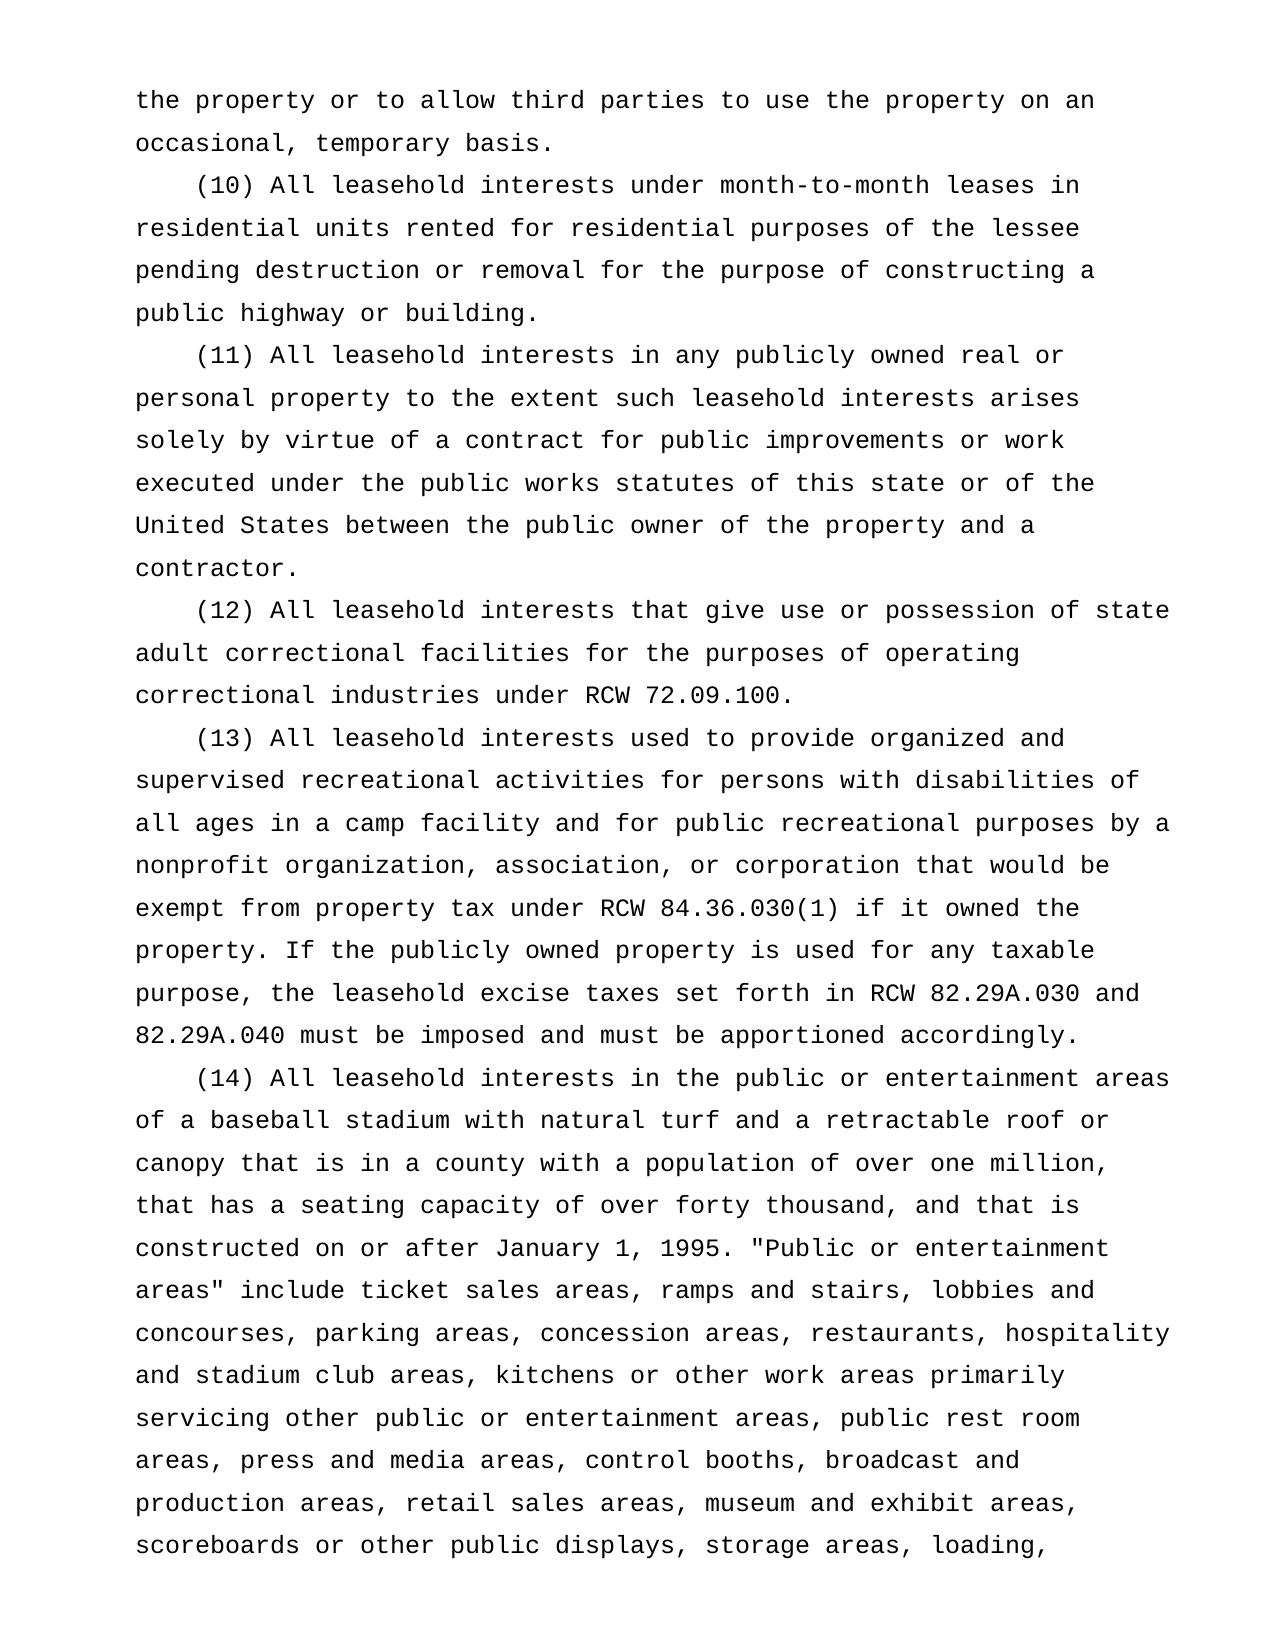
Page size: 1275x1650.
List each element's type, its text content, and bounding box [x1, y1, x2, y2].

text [135, 1052, 1170, 1562]
text (12) All leasehold interests that give use or possession of state adult correctional facilities for the purposes of operating correctional industries under RCW 72.09.100. [135, 585, 1170, 712]
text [135, 75, 1170, 160]
text (13) All leasehold interests used to provide organized and supervised recreational activities for persons with disabilities of all ages in a camp facility and for public recreational purposes by a nonprofit organization, association, or corporation that would be exempt from property tax under RCW 84.36.030(1) if it owned the property. If the publicly owned property is used for any taxable purpose, the leasehold excise taxes set forth in RCW 82.29A.030 and 82.29A.040 must be imposed and must be apportioned accordingly. [135, 712, 1170, 1052]
text (10) All leasehold interests under month-to-month leases in residential units rented for residential purposes of the lessee pending destruction or removal for the purpose of constructing a public highway or building. [135, 160, 1170, 330]
text (11) All leasehold interests in any publicly owned real or personal property to the extent such leasehold interests arises solely by virtue of a contract for public improvements or work executed under the public works statutes of this state or of the United States between the public owner of the property and a contractor. [135, 330, 1170, 585]
